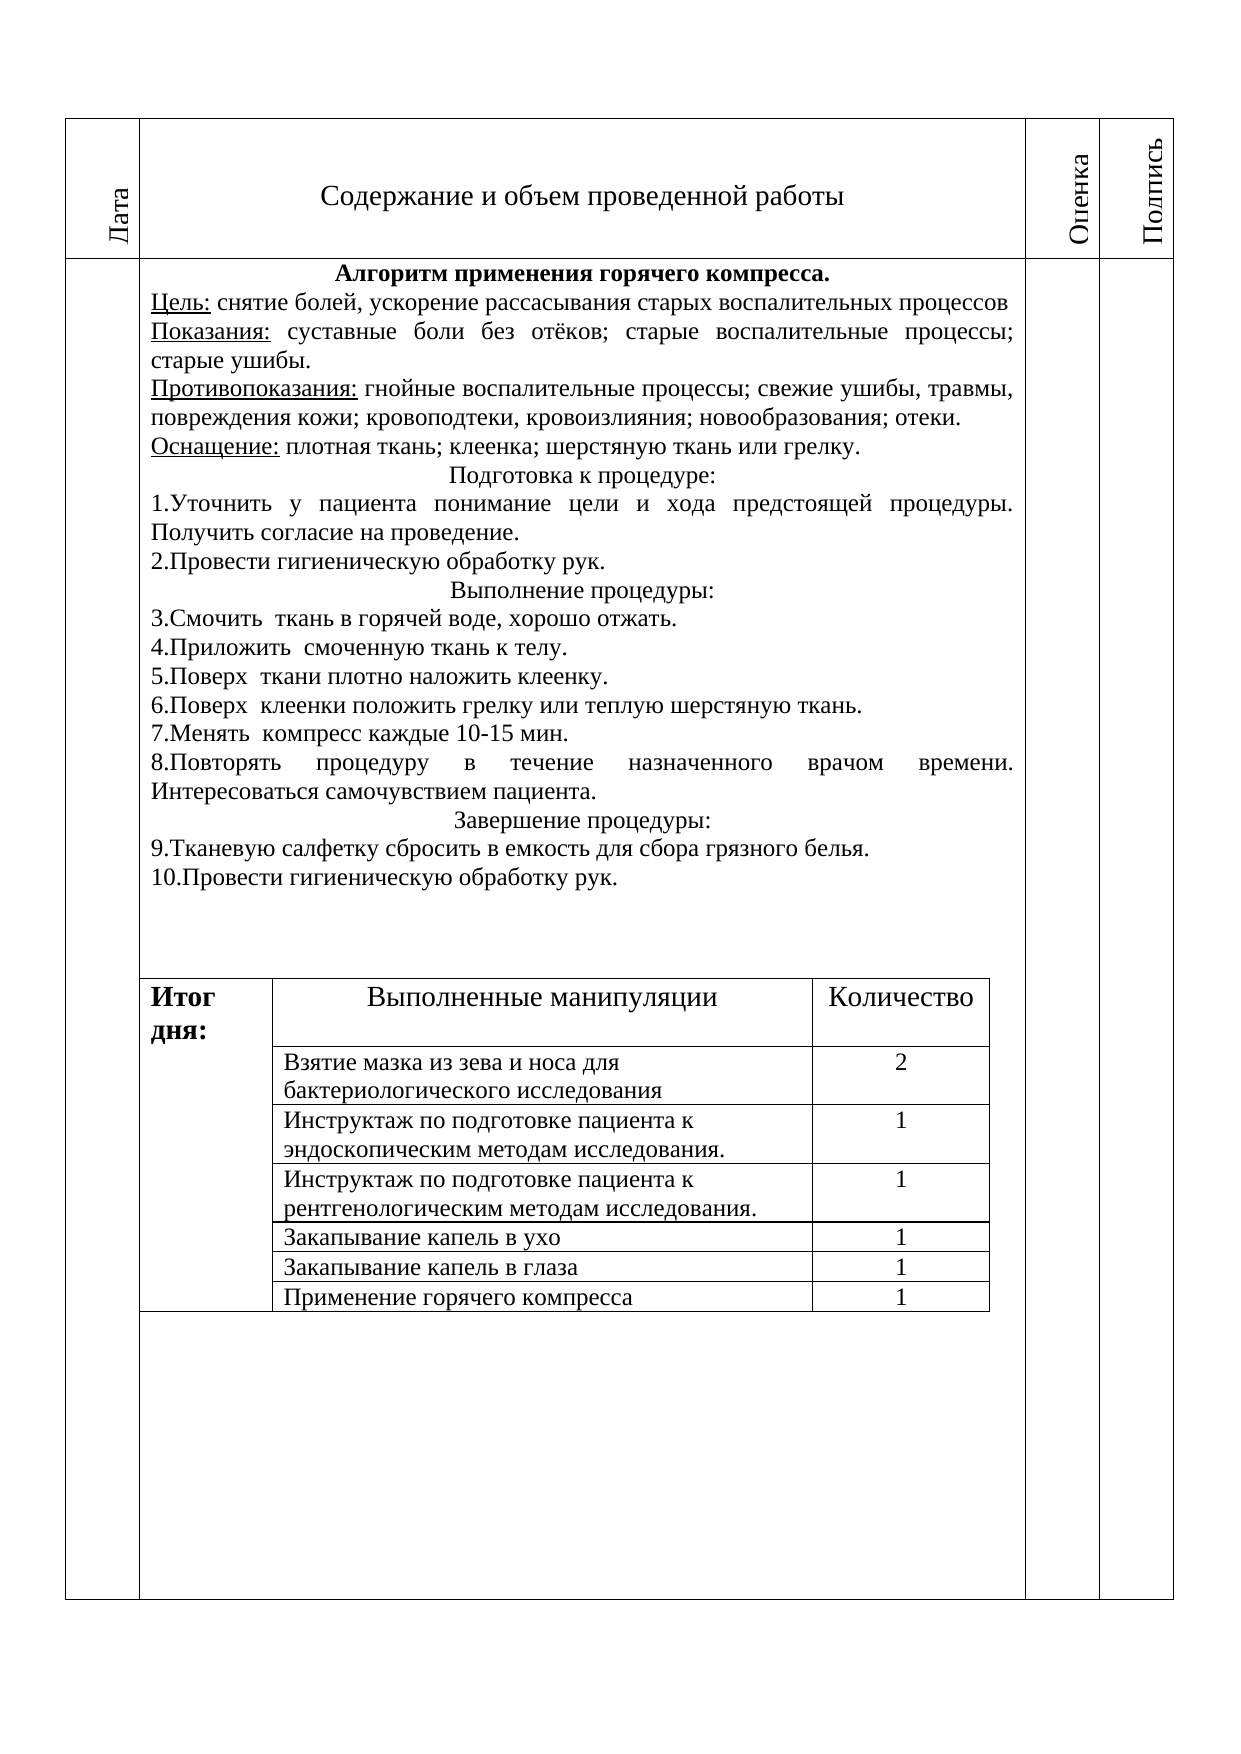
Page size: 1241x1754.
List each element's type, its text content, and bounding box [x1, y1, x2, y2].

table_cell [1100, 259, 1173, 1599]
table_header Подпись [1100, 119, 1173, 257]
table_header Дата [66, 119, 139, 257]
table_header Оценка [1026, 119, 1099, 257]
table_cell Алгоритм применения горячего компресса. Цель: снятие болей, ускорение рассасывания старых воспалительных процессов Показания: суставные боли без отёков; старые воспалительные процессы; старые ушибы. Противопоказания: гнойные воспалительные процессы; свежие ушибы, травмы, повреждения кожи; кровоподтеки, кровоизлияния; новообразования; отеки. Оснащение: плотная ткань; клеенка; шерстяную ткань или грелку. Подготовка к процедуре: 1.Уточнить у пациента понимание цели и хода предстоящей процедуры. Получить согласие на проведение. 2.Провести гигиеническую обработку рук. Выполнение процедуры: 3.Смочить ткань в горячей воде, хорошо отжать. 4.Приложить смоченную ткань к телу. 5.Поверх ткани плотно наложить клеенку. 6.Поверх клеенки положить грелку или теплую шерстяную ткань. 7.Менять компресс каждые 10-15 мин. 8.Повторять процедуру в течение назначенного врачом времени. Интересоваться самочувствием пациента. Завершение процедуры: 9.Тканевую салфетку сбросить в емкость для сбора грязного белья. 10.Провести гигиеническую обработку рук. [140, 259, 1025, 1599]
table_header Содержание и объем проведенной работы [140, 119, 1025, 257]
table_cell [66, 259, 139, 1599]
table_cell [1026, 259, 1099, 1599]
